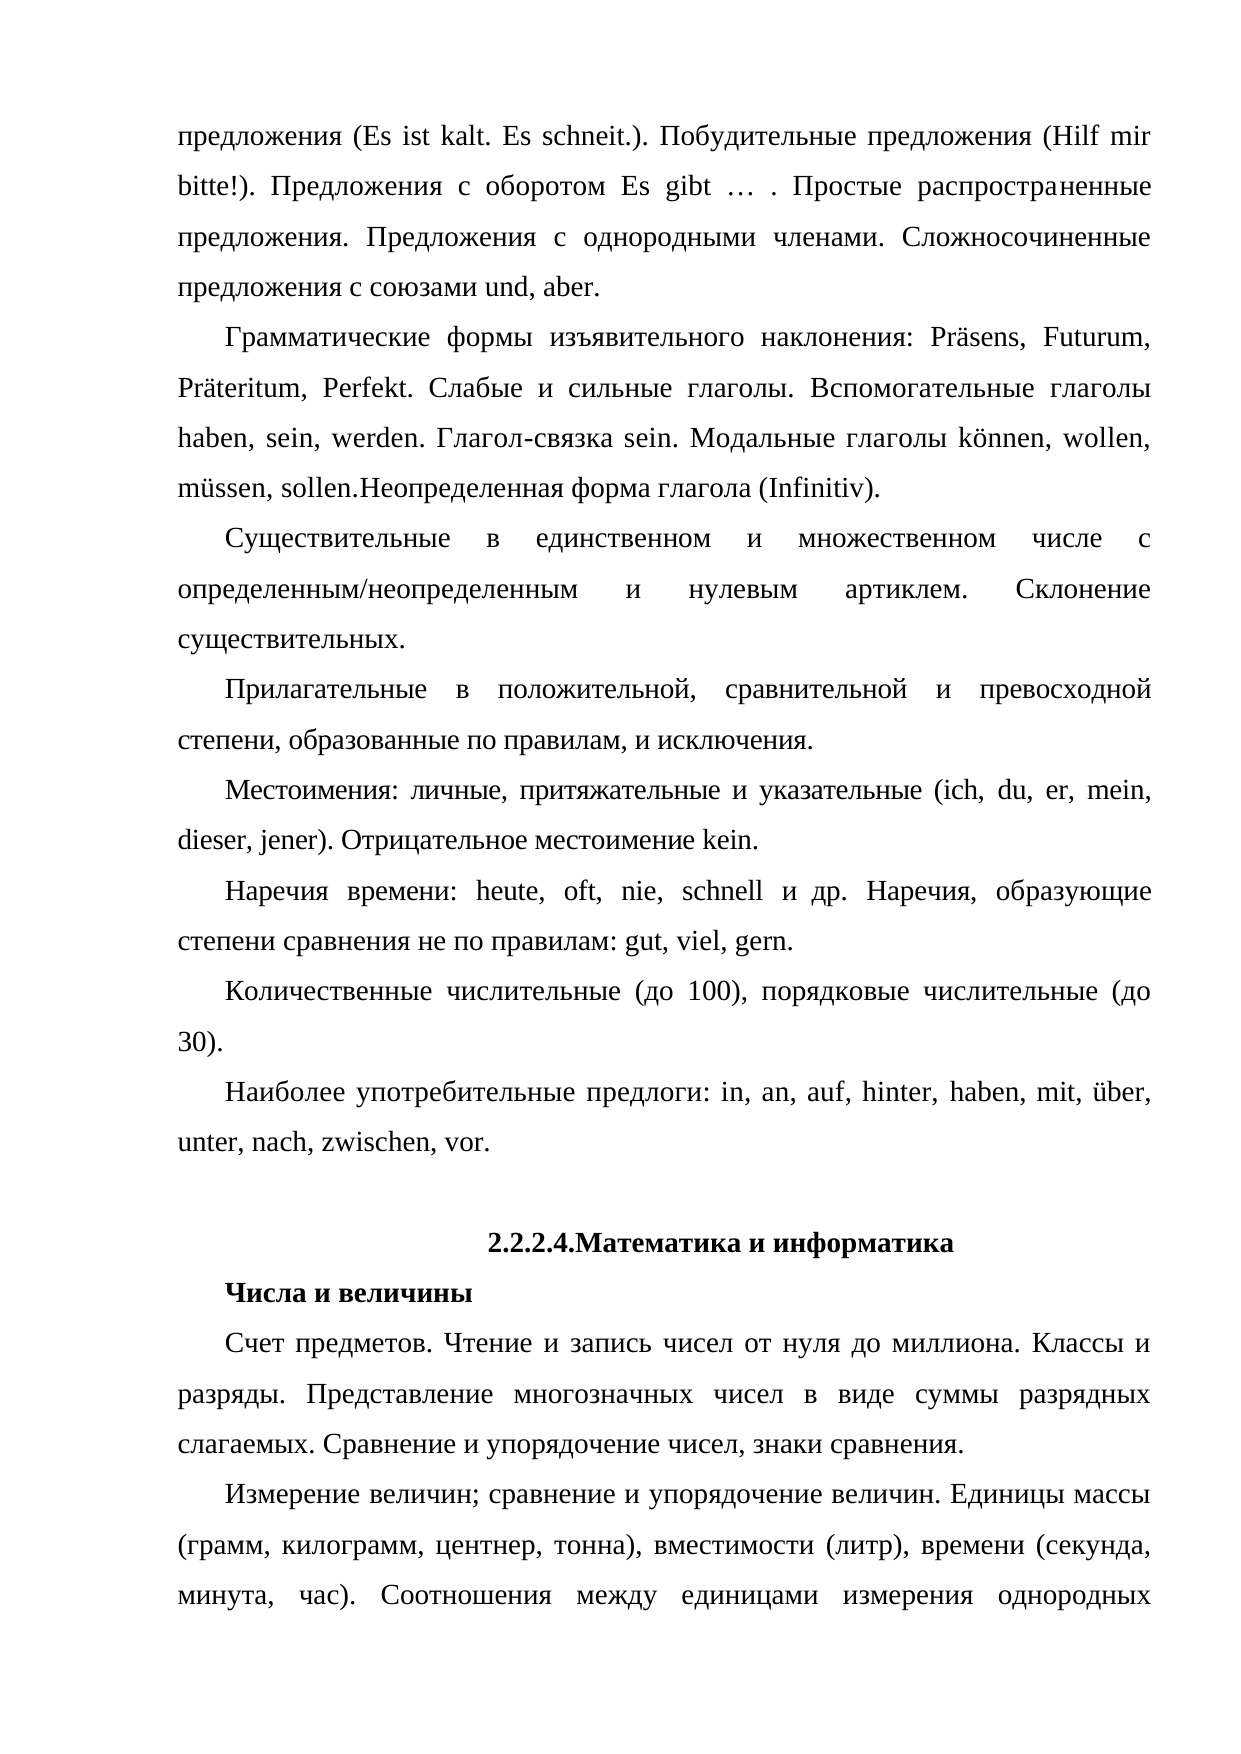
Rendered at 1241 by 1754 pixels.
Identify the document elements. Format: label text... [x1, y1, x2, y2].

text Прилагательные в положительной, сравнительной и превосходной степени, образованные по правилам, и исключения. [177, 672, 1152, 755]
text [177, 118, 1152, 303]
text Счет предметов. Чтение и запись чисел от нуля до миллиона. Классы и разряды. Представление многозначных чисел в виде суммы разрядных слагаемых. Сравнение и упорядочение чисел, знаки сравнения. [177, 1326, 1152, 1460]
text Существительные в единственном и множественном числе с определенным/неопределенным и нулевым артиклем. Склонение существительных. [177, 521, 1152, 655]
text Наречия времени: heute, oft, nie, schnell и др. Наречия, образующие степени сравнения не по правилам: gut, viel, gern. [177, 873, 1152, 957]
text Наиболее употребительные предлоги: in, an, auf, hinter, haben, mit, über, unter, nach, zwischen, vor. [177, 1074, 1152, 1158]
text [177, 1477, 1152, 1611]
text Количественные числительные (до 100), порядковые числительные (до 30). [177, 973, 1152, 1057]
text Грамматические формы изъявительного наклонения: Präsens, Futurum, Präteritum, Perfekt. Слабые и сильные глаголы. Вспомогательные глаголы haben, sein, werden. Глагол-связка sein. Модальные глаголы können, wollen, müssen, sollen.Неопределенная форма глагола (Infinitiv). [177, 319, 1152, 504]
text Числа и величины [177, 1275, 1152, 1309]
text Местоимения: личные, притяжательные и указательные (ich, du, er, mein, dieser, jener). Отрицательное местоимение kein. [177, 772, 1152, 856]
text 2.2.2.4.Математика и информатика [487, 1225, 1152, 1258]
